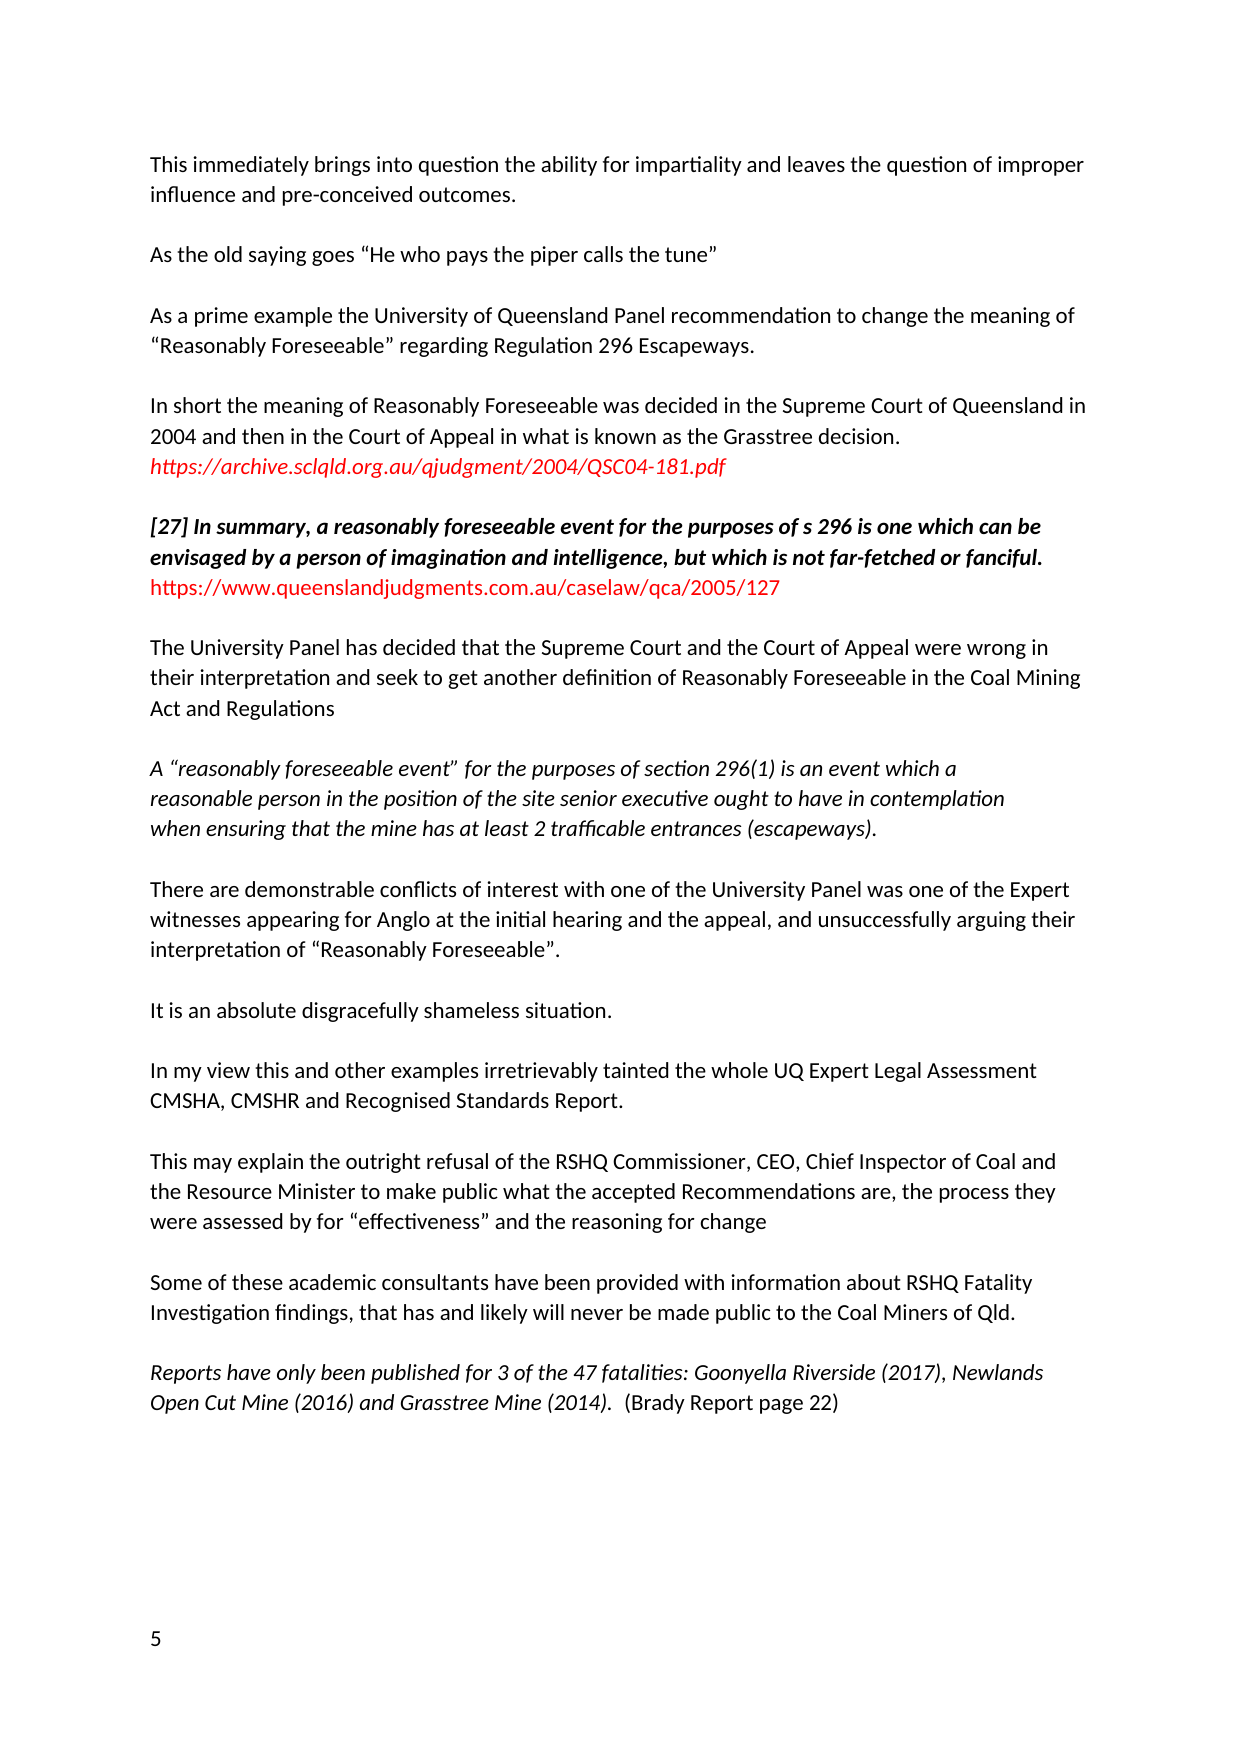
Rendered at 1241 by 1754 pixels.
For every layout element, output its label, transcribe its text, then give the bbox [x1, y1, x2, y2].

text As the old saying goes “He who pays the piper calls the tune” [150, 241, 1090, 269]
text https://www.queenslandjudgments.com.au/caselaw/qca/2005/127 [150, 573, 1090, 601]
text Reports have only been published for 3 of the 47 fatalities: Goonyella Riverside (2017), Newlands Open Cut Mine (2016) and Grasstree Mine (2014). (Brady Report page 22) [150, 1358, 1090, 1417]
text There are demonstrable conflicts of interest with one of the University Panel was one of the Expert witnesses appearing for Anglo at the initial hearing and the appeal, and unsuccessfully arguing their interpretation of “Reasonably Foreseeable”. [150, 875, 1090, 963]
text reasonable person in the position of the site senior executive ought to have in contemplation [150, 784, 1090, 812]
text This immediately brings into question the ability for impartiality and leaves the question of improper influence and pre-conceived outcomes. [150, 150, 1090, 208]
text This may explain the outright refusal of the RSHQ Commissioner, CEO, Chief Inspector of Coal and the Resource Minister to make public what the accepted Recommendations are, the process they were assessed by for “effectiveness” and the reasoning for change [150, 1147, 1090, 1235]
text It is an absolute disgracefully shameless situation. [150, 996, 1090, 1024]
text In my view this and other examples irretrievably tainted the whole UQ Expert Legal Assessment CMSHA, CMSHR and Recognised Standards Report. [150, 1056, 1090, 1114]
text A “reasonably foreseeable event” for the purposes of section 296(1) is an event which a [150, 754, 1090, 782]
text The University Panel has decided that the Supreme Court and the Court of Appeal were wrong in their interpretation and seek to get another definition of Reasonably Foreseeable in the Coal Mining Act and Regulations [150, 633, 1090, 722]
text https://archive.sclqld.org.au/qjudgment/2004/QSC04-181.pdf [150, 452, 1090, 480]
text [27] In summary, a reasonably foreseeable event for the purposes of s 296 is one which can be envisaged by a person of imagination and intelligence, but which is not far-fetched or fanciful. [150, 512, 1090, 571]
text As a prime example the University of Queensland Panel recommendation to change the meaning of “Reasonably Foreseeable” regarding Regulation 296 Escapeways. [150, 301, 1090, 359]
text In short the meaning of Reasonably Foreseeable was decided in the Supreme Court of Queensland in 2004 and then in the Court of Appeal in what is known as the Grasstree decision. [150, 392, 1090, 450]
text when ensuring that the mine has at least 2 trafficable entrances (escapeways). [150, 814, 1090, 843]
text Some of these academic consultants have been provided with information about RSHQ Fatality Investigation findings, that has and likely will never be made public to the Coal Miners of Qld. [150, 1268, 1090, 1326]
